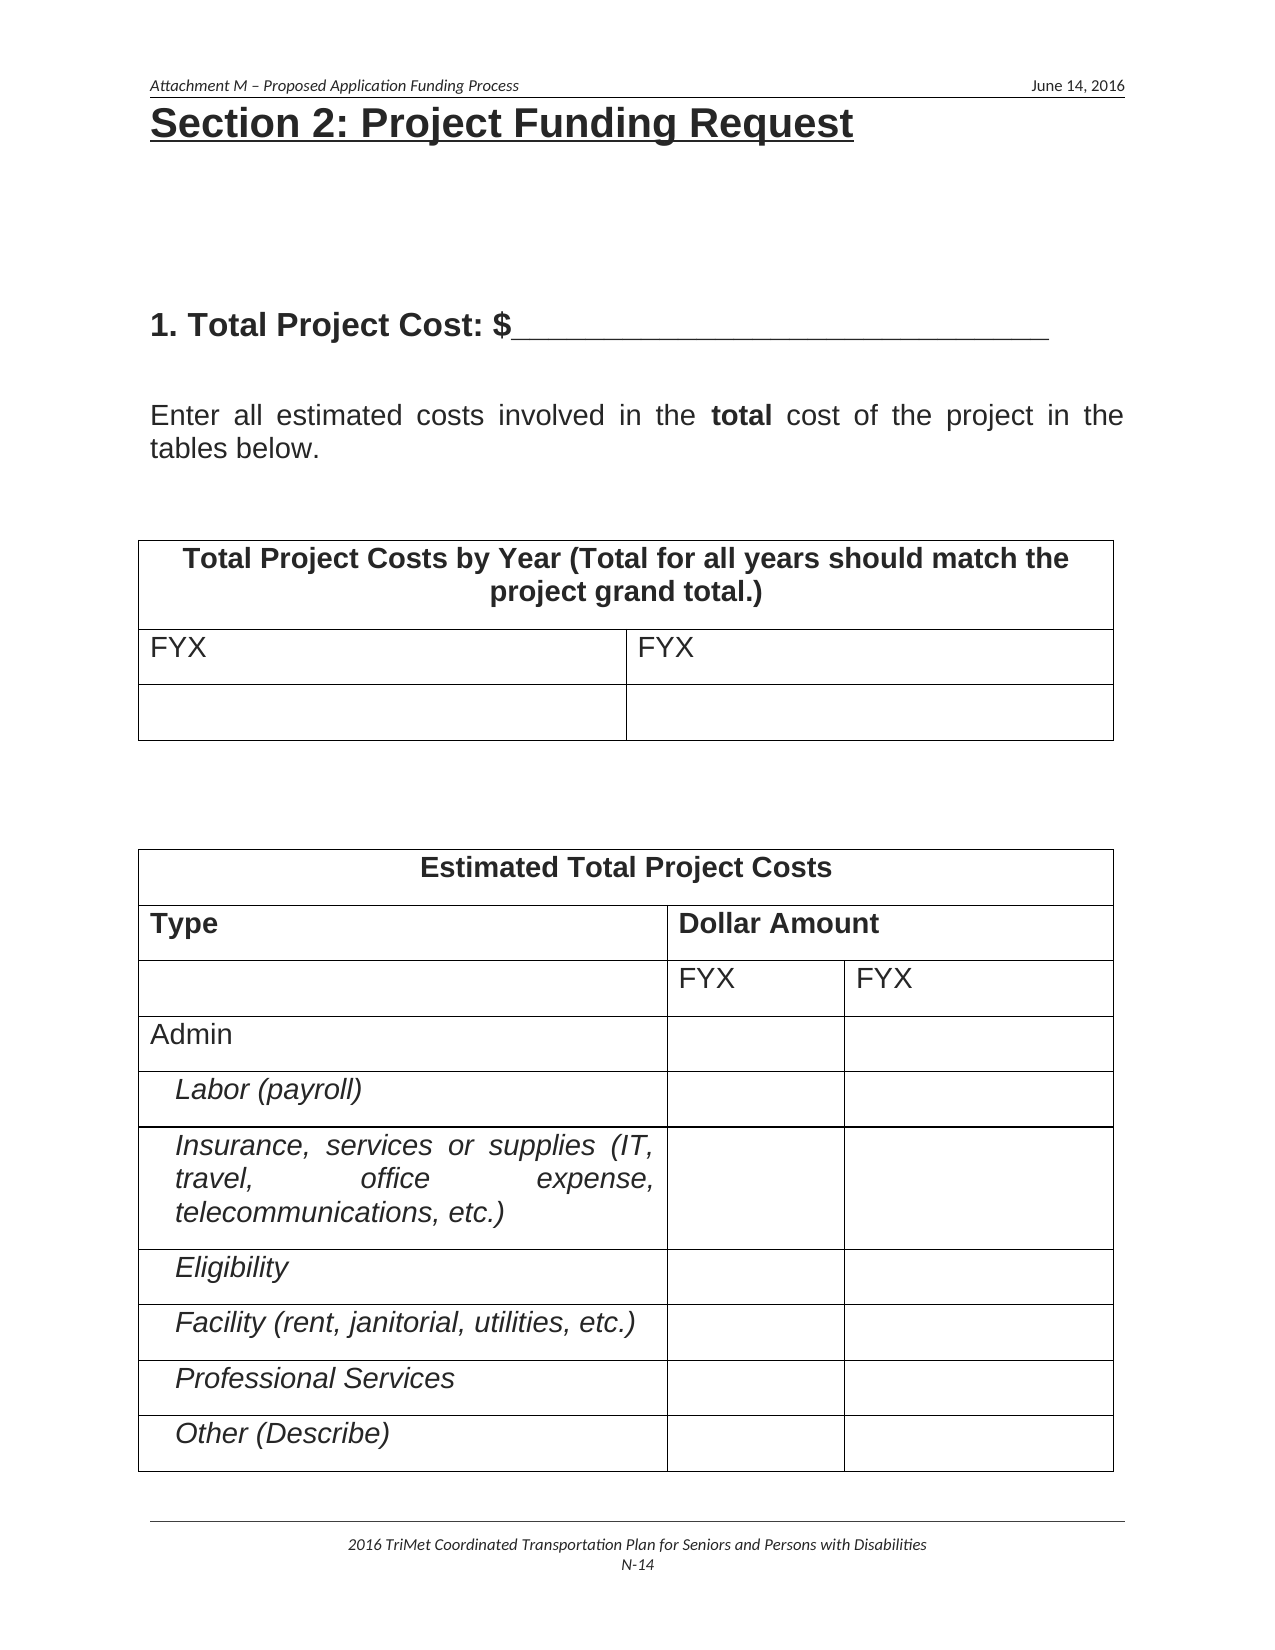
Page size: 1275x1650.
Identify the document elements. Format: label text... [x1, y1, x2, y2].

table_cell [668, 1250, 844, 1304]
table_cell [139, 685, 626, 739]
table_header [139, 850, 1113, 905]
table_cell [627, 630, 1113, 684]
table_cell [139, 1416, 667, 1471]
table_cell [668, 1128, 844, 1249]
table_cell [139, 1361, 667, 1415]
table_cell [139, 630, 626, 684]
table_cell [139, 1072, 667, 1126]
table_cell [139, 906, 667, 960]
text Section 2: Project Funding Request [150, 98, 1125, 146]
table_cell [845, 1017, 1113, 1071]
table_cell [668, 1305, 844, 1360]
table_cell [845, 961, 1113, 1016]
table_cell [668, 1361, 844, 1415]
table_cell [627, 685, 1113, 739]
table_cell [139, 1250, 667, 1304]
text Enter all estimated costs involved in the total cost of the project in the tables below. [150, 397, 1125, 464]
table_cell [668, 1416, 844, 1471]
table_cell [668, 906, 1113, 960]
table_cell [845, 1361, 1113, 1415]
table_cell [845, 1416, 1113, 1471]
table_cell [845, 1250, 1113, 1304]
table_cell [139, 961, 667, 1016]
list Total Project Cost: $_____________________________ [150, 305, 1125, 343]
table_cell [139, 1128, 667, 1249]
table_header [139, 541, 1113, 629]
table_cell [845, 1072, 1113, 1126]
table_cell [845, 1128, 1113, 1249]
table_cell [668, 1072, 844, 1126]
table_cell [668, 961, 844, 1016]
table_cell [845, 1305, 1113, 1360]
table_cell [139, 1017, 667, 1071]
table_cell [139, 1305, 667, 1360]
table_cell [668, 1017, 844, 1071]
